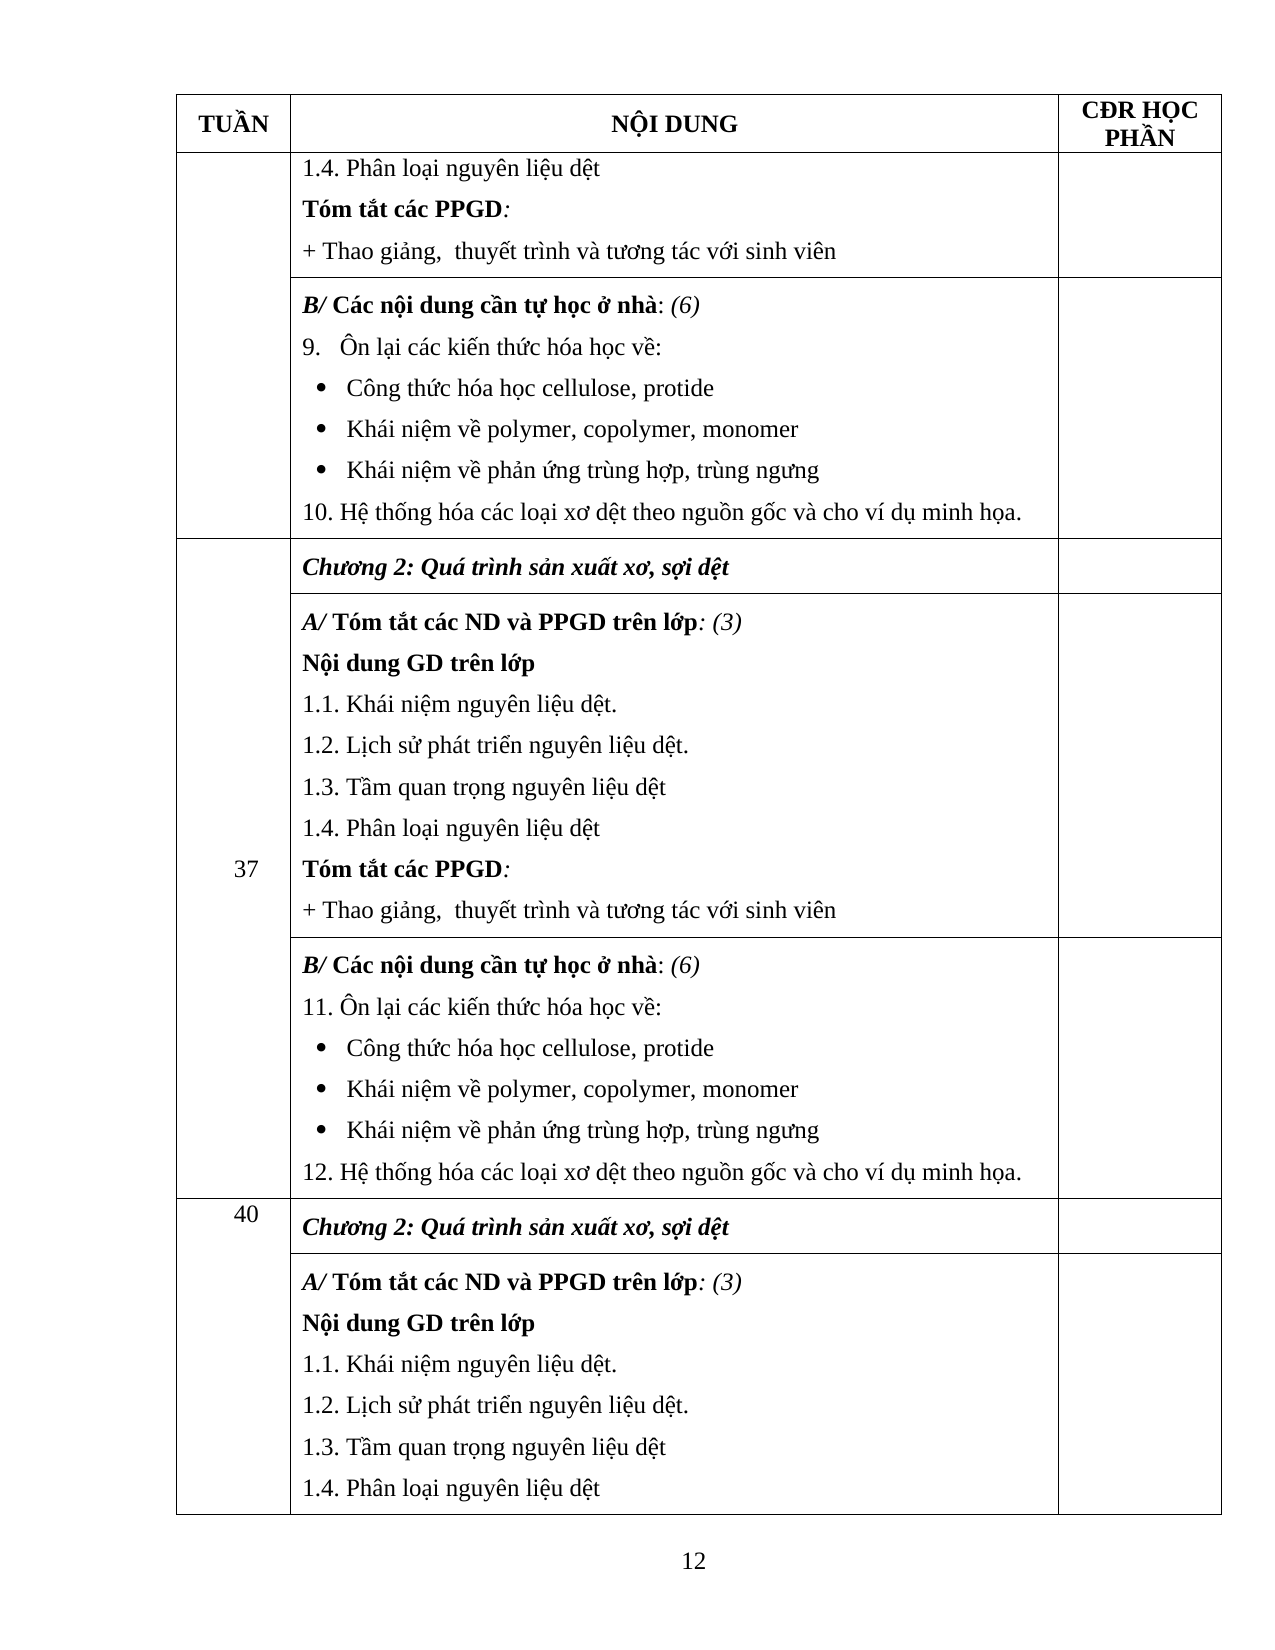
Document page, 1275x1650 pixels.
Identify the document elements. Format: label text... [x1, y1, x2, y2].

table_cell Chương 2: Quá trình sản xuất xơ, sợi dệt [291, 539, 1058, 593]
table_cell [291, 1254, 1058, 1514]
table_cell Chương 2: Quá trình sản xuất xơ, sợi dệt [291, 1199, 1058, 1253]
table_cell [1059, 594, 1221, 937]
table_cell [1059, 938, 1221, 1198]
table_cell [1059, 539, 1221, 593]
table_header TUẦN [177, 95, 290, 152]
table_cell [291, 153, 1058, 277]
table_cell [177, 539, 290, 1198]
table_cell [1059, 1254, 1221, 1514]
table_header CĐR HỌC PHẦN [1059, 95, 1221, 152]
table_cell [1059, 1199, 1221, 1253]
table_header NỘI DUNG [291, 95, 1058, 152]
table_cell [177, 1199, 290, 1514]
table_cell [1059, 153, 1221, 277]
table_cell [1059, 278, 1221, 538]
